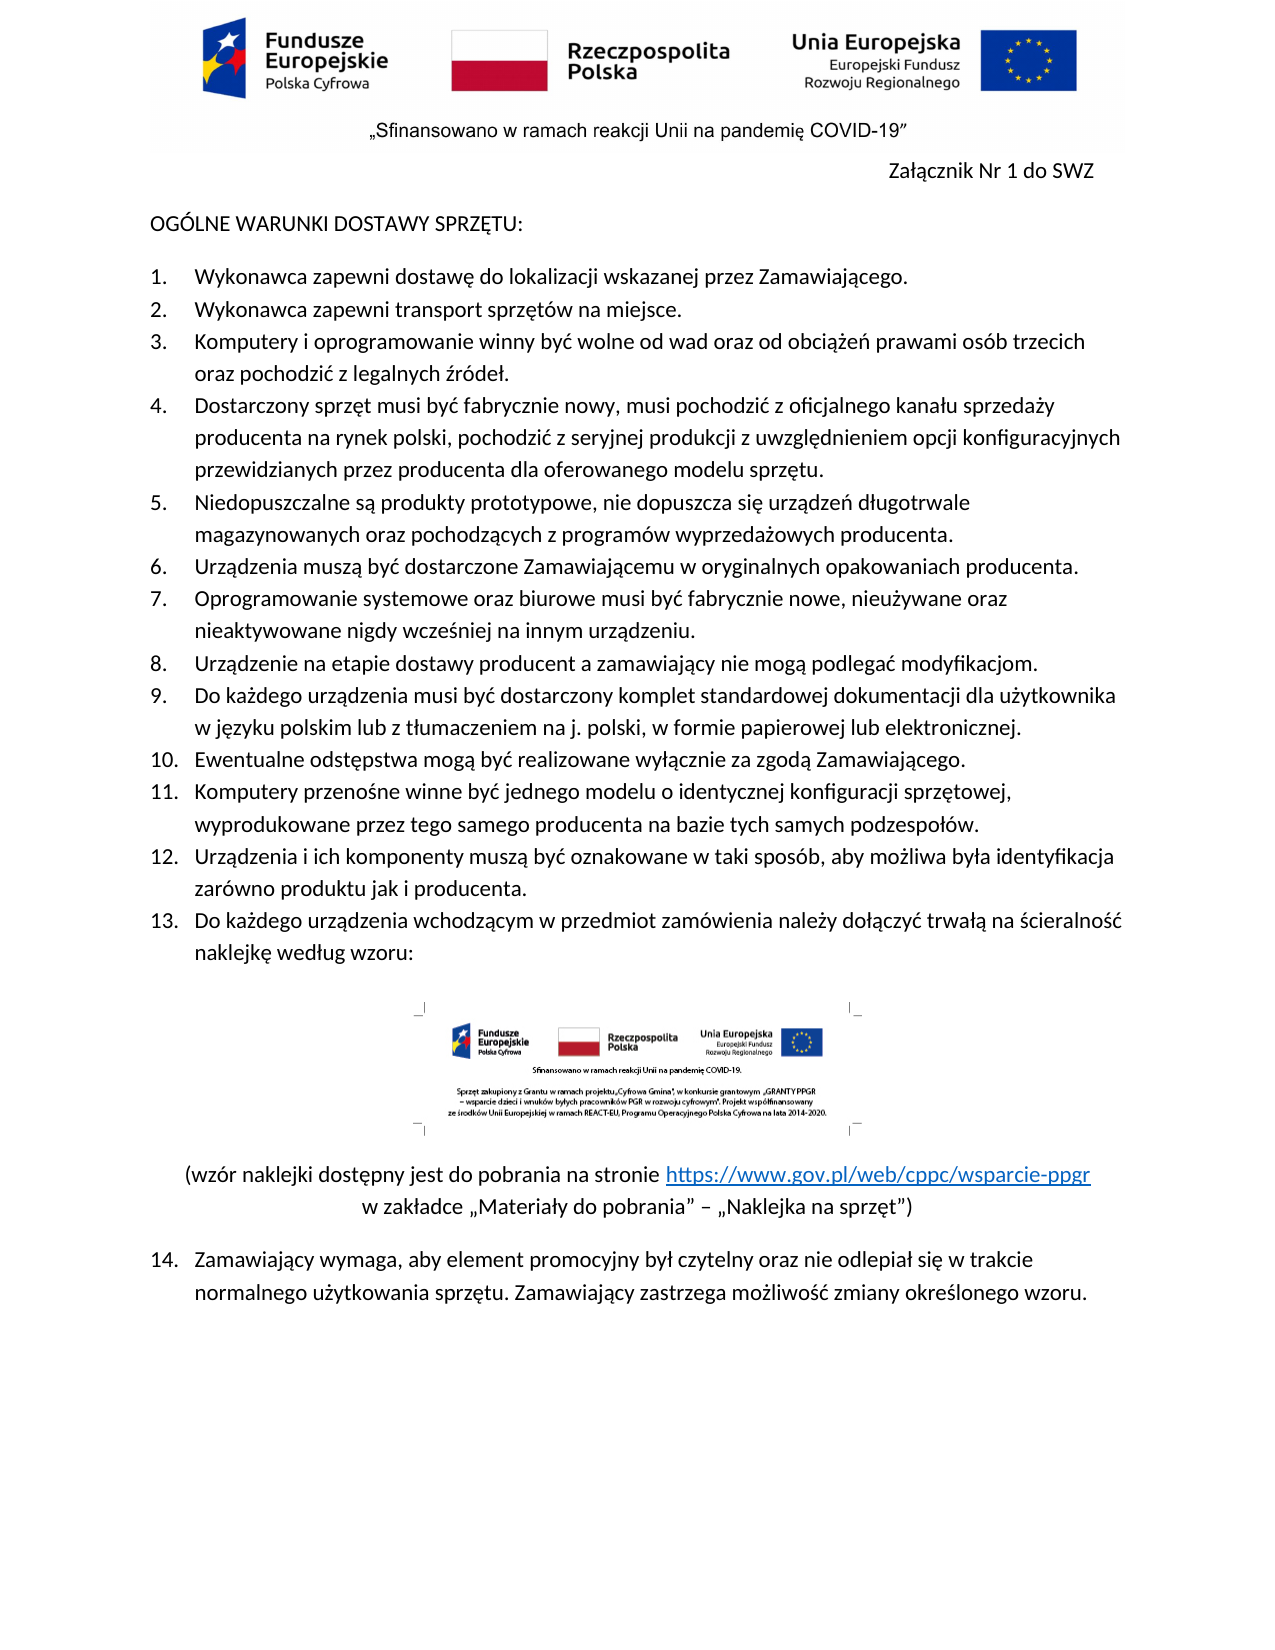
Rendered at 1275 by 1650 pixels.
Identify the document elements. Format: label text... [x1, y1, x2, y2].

list Do każdego urządzenia wchodzącym w przedmiot zamówienia należy dołączyć trwałą na ścieralność naklejkę według wzoru: [150, 906, 1125, 966]
text OGÓLNE WARUNKI DOSTAWY SPRZĘTU: [150, 209, 1125, 237]
text (wzór naklejki dostępny jest do pobrania na stronie https://www.gov.pl/web/cppc/wsparcie-ppgr w zakładce „Materiały do pobrania” – „Naklejka na sprzęt”) [150, 1160, 1125, 1221]
text Załącznik Nr 1 do SWZ [150, 150, 1125, 184]
list Oprogramowanie systemowe oraz biurowe musi być fabrycznie nowe, nieużywane oraz nieaktywowane nigdy wcześniej na innym urządzeniu. [150, 584, 1125, 644]
list Urządzenia muszą być dostarczone Zamawiającemu w oryginalnych opakowaniach producenta. [150, 552, 1125, 580]
list Niedopuszczalne są produkty prototypowe, nie dopuszcza się urządzeń długotrwale magazynowanych oraz pochodzących z programów wyprzedażowych producenta. [150, 488, 1125, 548]
picture [413, 1002, 862, 1136]
list Komputery przenośne winne być jednego modelu o identycznej konfiguracji sprzętowej, [150, 777, 1125, 806]
list Komputery i oprogramowanie winny być wolne od wad oraz od obciążeń prawami osób trzecich oraz pochodzić z legalnych źródeł. [150, 327, 1125, 387]
list Dostarczony sprzęt musi być fabrycznie nowy, musi pochodzić z oficjalnego kanału sprzedaży producenta na rynek polski, pochodzić z seryjnej produkcji z uwzględnieniem opcji konfiguracyjnych przewidzianych przez producenta dla oferowanego modelu sprzętu. [150, 391, 1125, 484]
list Wykonawca zapewni dostawę do lokalizacji wskazanej przez Zamawiającego. [150, 262, 1125, 291]
list Zamawiający wymaga, aby element promocyjny był czytelny oraz nie odlepiał się w trakcie normalnego użytkowania sprzętu. Zamawiający zastrzega możliwość zmiany określonego wzoru. [150, 1246, 1125, 1306]
list Wykonawca zapewni transport sprzętów na miejsce. [150, 295, 1125, 323]
list Urządzenia i ich komponenty muszą być oznakowane w taki sposób, aby możliwa była identyfikacja zarówno produktu jak i producenta. [150, 842, 1125, 902]
picture [150, 1, 1125, 150]
list Urządzenie na etapie dostawy producent a zamawiający nie mogą podlegać modyfikacjom. [150, 649, 1125, 677]
text wyprodukowane przez tego samego producenta na bazie tych samych podzespołów. [194, 810, 1125, 838]
list Do każdego urządzenia musi być dostarczony komplet standardowej dokumentacji dla użytkownika w języku polskim lub z tłumaczeniem na j. polski, w formie papierowej lub elektronicznej. [150, 681, 1125, 741]
list Ewentualne odstępstwa mogą być realizowane wyłącznie za zgodą Zamawiającego. [150, 745, 1125, 773]
